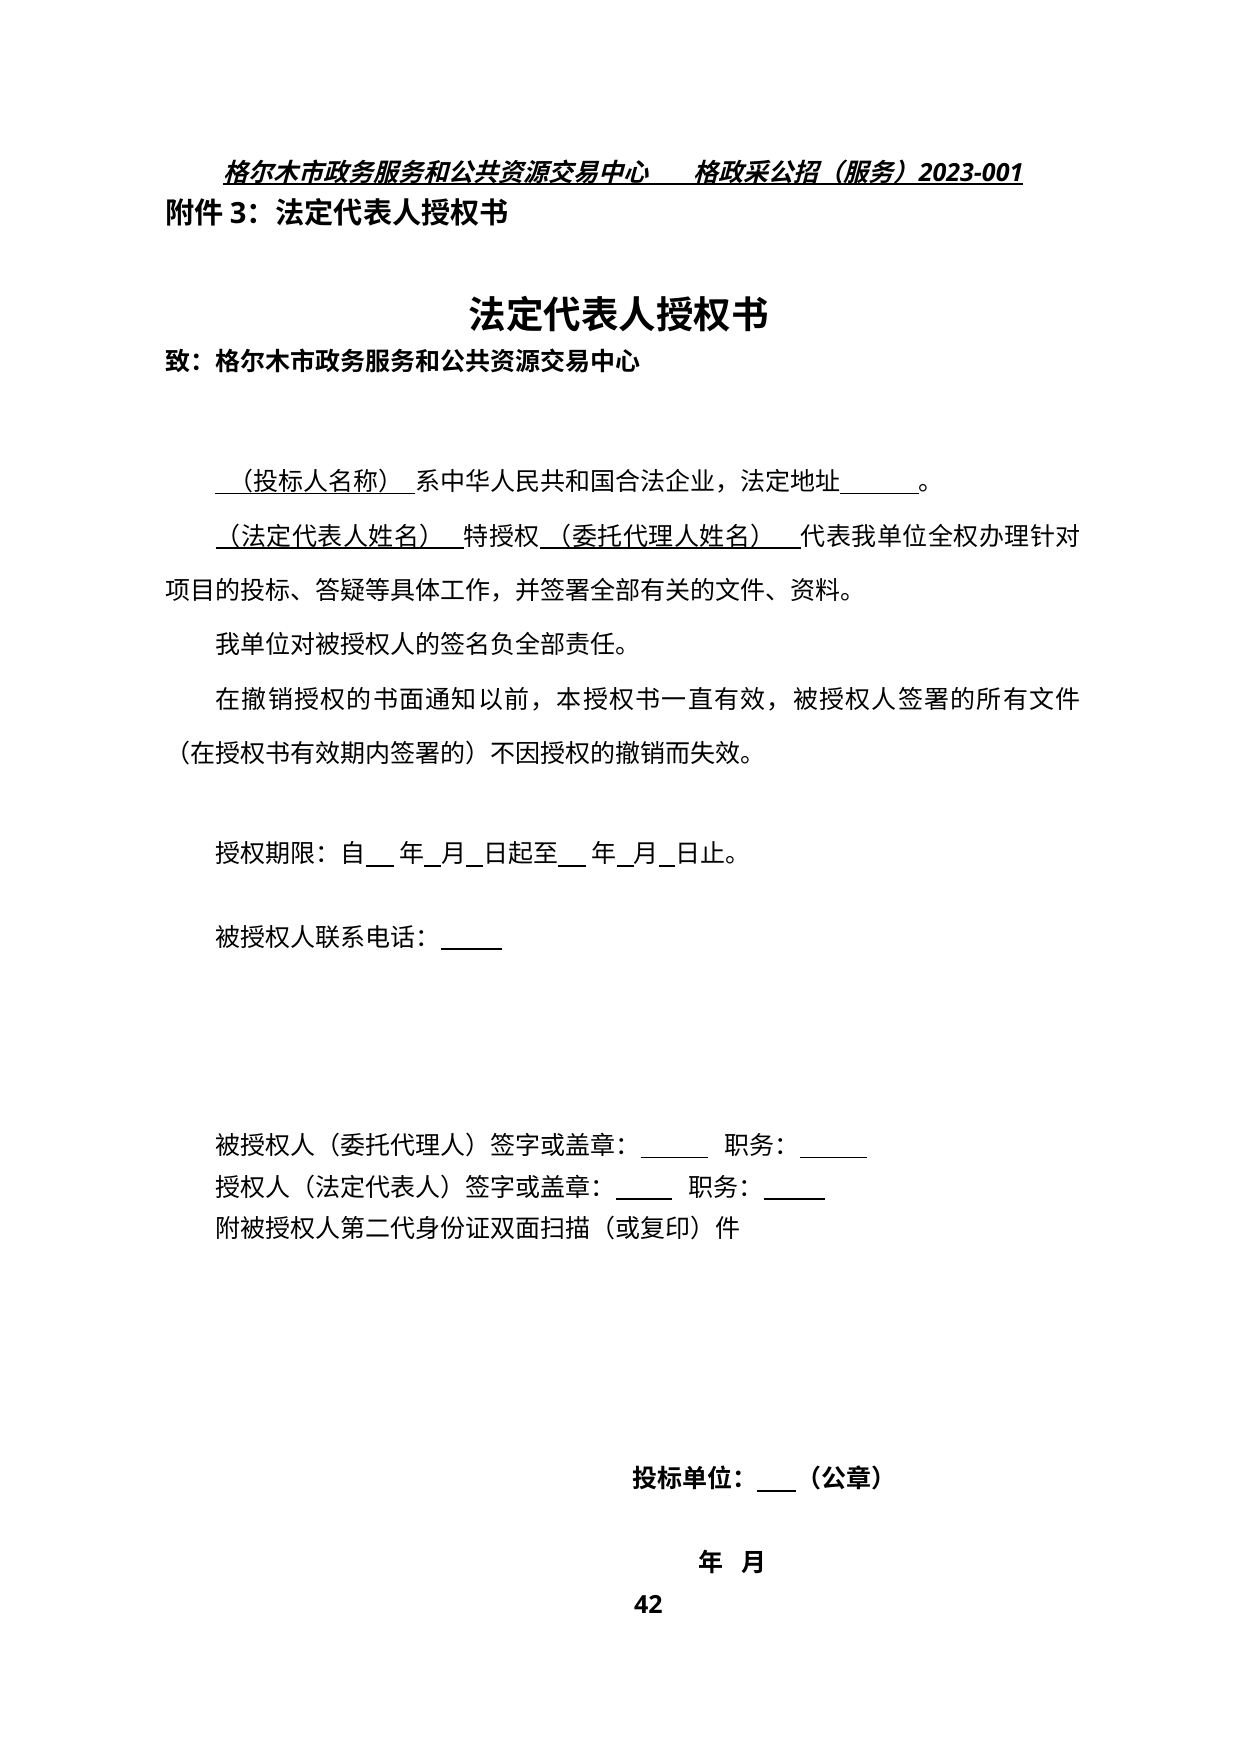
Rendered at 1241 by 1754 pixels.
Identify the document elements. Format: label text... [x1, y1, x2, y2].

text 在撤销授权的书面通知以前，本授权书一直有效，被授权人签署的所有文件（在授权书有效期内签署的）不因授权的撤销而失效。 [165, 679, 1081, 770]
text 授权人（法定代表人）签字或盖章： 职务： [165, 1163, 1081, 1204]
text 被授权人联系电话： [165, 913, 1081, 954]
text 年 月 [165, 1538, 1081, 1579]
text 投标单位： （公章） [165, 1454, 1081, 1496]
text 法定代表人授权书 [165, 295, 1081, 337]
text 附被授权人第二代身份证双面扫描（或复印）件 [165, 1204, 1081, 1246]
text 授权期限：自 年 月 日起至 年 月 日止。 [165, 829, 1081, 871]
text 我单位对被授权人的签名负全部责任。 [165, 625, 1081, 661]
text （法定代表人姓名） 特授权 （委托代理人姓名） 代表我单位全权办理针对 项目的投标、答疑等具体工作，并签署全部有关的文件、资料。 [165, 516, 1081, 607]
text 附件3：法定代表人授权书 [165, 190, 1081, 232]
text 被授权人（委托代理人）签字或盖章： 职务： [165, 1121, 1081, 1163]
text （投标人名称） 系中华人民共和国合法企业，法定地址 。 [165, 462, 1081, 498]
text 致：格尔木市政务服务和公共资源交易中心 [165, 337, 1081, 378]
